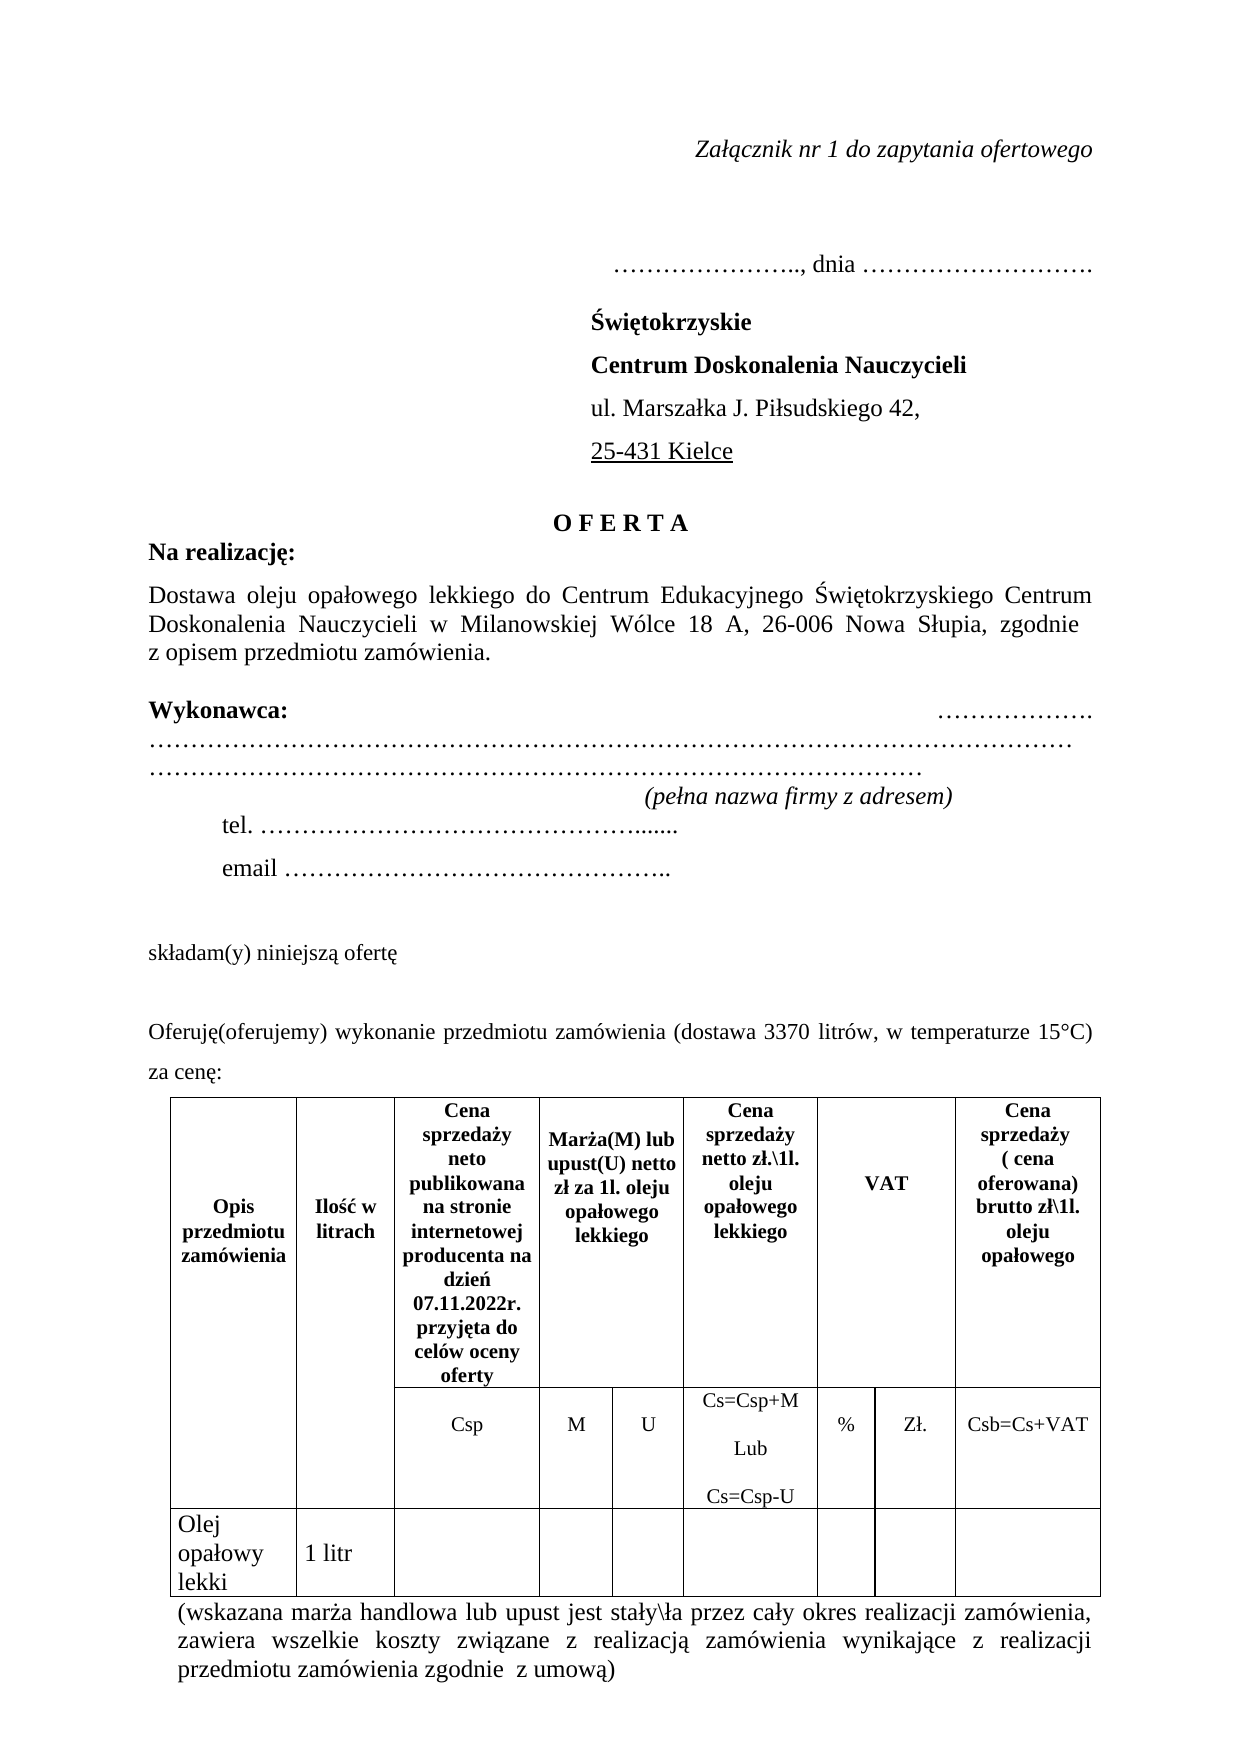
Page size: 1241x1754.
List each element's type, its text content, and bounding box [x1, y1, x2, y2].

table_cell % [818, 1388, 874, 1508]
table_header Cena sprzedaży netto zł.\1l. oleju opałowego lekkiego [684, 1098, 817, 1387]
table_cell Olej opałowy lekki [171, 1509, 296, 1596]
text (wskazana marża handlowa lub upust jest stały\ła przez cały okres realizacji zamówienia, zawiera wszelkie koszty związane z realizacją zamówienia wynikające z realizacji przedmiotu zamówienia zgodnie z umową) [177, 1597, 1093, 1683]
text Centrum Doskonalenia Nauczycieli [591, 350, 1093, 379]
text O F E R T A [148, 508, 1093, 537]
text ul. Marszałka J. Piłsudskiego 42, [591, 393, 1093, 422]
text Wykonawca: ……………….…………………………………………………………………………………………………………………………………………………………………………………… [148, 695, 1093, 781]
text Załącznik nr 1 do zapytania ofertowego [148, 134, 1093, 163]
text Oferuję(oferujemy) wykonanie przedmiotu zamówienia (dostawa 3370 litrów, w temperaturze 15°C) za cenę: [148, 1018, 1093, 1084]
text Dostawa oleju opałowego lekkiego do Centrum Edukacyjnego Świętokrzyskiego Centrum Doskonalenia Nauczycieli w Milanowskiej Wólce 18 A, 26-006 Nowa Słupia, zgodnie z opisem przedmiotu zamówienia. [148, 580, 1093, 666]
table_cell [613, 1509, 683, 1596]
text Na realizację: [148, 537, 1093, 566]
table_header Ilość w litrach [297, 1098, 394, 1508]
table_cell [956, 1509, 1100, 1596]
table_cell 1 litr [297, 1509, 394, 1596]
table_cell [876, 1509, 955, 1596]
table_cell [818, 1509, 874, 1596]
text składam(y) niniejszą ofertę [148, 939, 1093, 966]
table_cell U [613, 1388, 683, 1508]
text (pełna nazwa firmy z adresem) [369, 781, 1093, 810]
table_header Marża(M) lub upust(U) netto zł za 1l. oleju opałowego lekkiego [540, 1098, 683, 1387]
table_cell M [540, 1388, 612, 1508]
text 25-431 Kielce [591, 436, 1093, 465]
table_header Cena sprzedaży ( cena oferowana) brutto zł\1l. oleju opałowego [956, 1098, 1100, 1387]
table_cell Cs=Csp+M Lub Cs=Csp-U [684, 1388, 817, 1508]
text email ……………………………………….. [186, 853, 1093, 882]
table_cell [684, 1509, 817, 1596]
table_header VAT [818, 1098, 955, 1387]
text tel. ………………………………………....... [186, 810, 1093, 839]
table_cell [540, 1509, 612, 1596]
table_cell Zł. [876, 1388, 955, 1508]
table_cell Csb=Cs+VAT [956, 1388, 1100, 1508]
table_header Opis przedmiotu zamówienia [171, 1098, 296, 1508]
text Świętokrzyskie [591, 307, 1093, 336]
table_header Cena sprzedaży neto publikowana na stronie internetowej producenta na dzień 07.11.2022r. przyjęta do celów oceny oferty [395, 1098, 539, 1387]
table_cell [395, 1509, 539, 1596]
text ………………….., dnia ………………………. [148, 249, 1093, 278]
table_cell Csp [395, 1388, 539, 1508]
